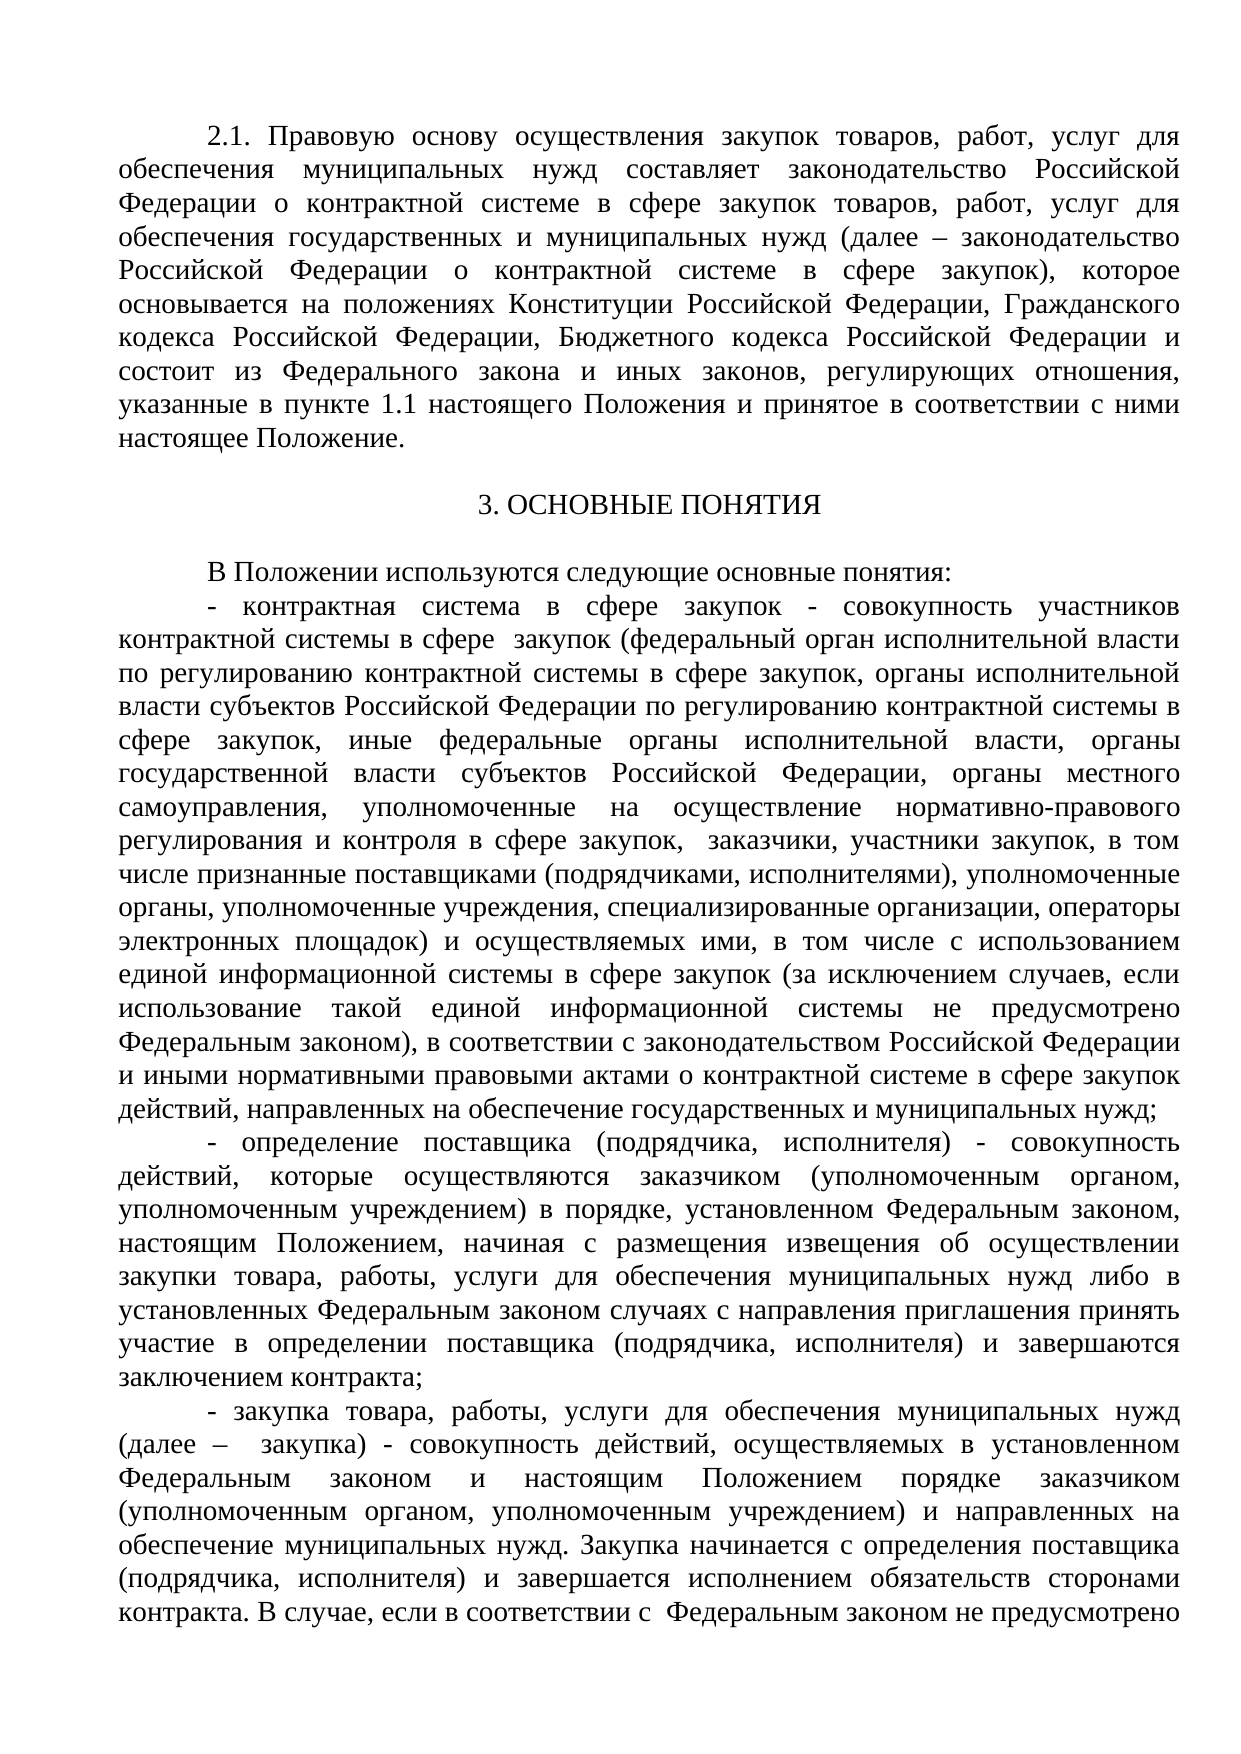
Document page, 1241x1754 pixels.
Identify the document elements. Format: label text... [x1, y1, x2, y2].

text - контрактная система в сфере закупок - совокупность участников контрактной системы в сфере закупок (федеральный орган исполнительной власти по регулированию контрактной системы в сфере закупок, органы исполнительной власти субъектов Российской Федерации по регулированию контрактной системы в сфере закупок, иные федеральные органы исполнительной власти, органы государственной власти субъектов Российской Федерации, органы местного самоуправления, уполномоченные на осуществление нормативно-правового регулирования и контроля в сфере закупок, заказчики, участники закупок, в том числе признанные поставщиками (подрядчиками, исполнителями), уполномоченные органы, уполномоченные учреждения, специализированные организации, операторы электронных площадок) и осуществляемых ими, в том числе с использованием единой информационной системы в сфере закупок (за исключением случаев, если использование такой единой информационной системы не предусмотрено Федеральным законом), в соответствии с законодательством Российской Федерации и иными нормативными правовыми актами о контрактной системе в сфере закупок действий, направленных на обеспечение государственных и муниципальных нужд; [118, 588, 1181, 1124]
text 3. ОСНОВНЫЕ ПОНЯТИЯ [118, 487, 1181, 521]
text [118, 1393, 1181, 1627]
text В Положении используются следующие основные понятия: [118, 554, 1181, 588]
text - определение поставщика (подрядчика, исполнителя) - совокупность действий, которые осуществляются заказчиком (уполномоченным органом, уполномоченным учреждением) в порядке, установленном Федеральным законом, настоящим Положением, начиная с размещения извещения об осуществлении закупки товара, работы, услуги для обеспечения муниципальных нужд либо в установленных Федеральным законом случаях с направления приглашения принять участие в определении поставщика (подрядчика, исполнителя) и завершаются заключением контракта; [118, 1124, 1181, 1393]
text 2.1. Правовую основу осуществления закупок товаров, работ, услуг для обеспечения муниципальных нужд составляет законодательство Российской Федерации о контрактной системе в сфере закупок товаров, работ, услуг для обеспечения государственных и муниципальных нужд (далее – законодательство Российской Федерации о контрактной системе в сфере закупок), которое основывается на положениях Конституции Российской Федерации, Гражданского кодекса Российской Федерации, Бюджетного кодекса Российской Федерации и состоит из Федерального закона и иных законов, регулирующих отношения, указанные в пункте 1.1 настоящего Положения и принятое в соответствии с ними настоящее Положение. [118, 118, 1181, 453]
